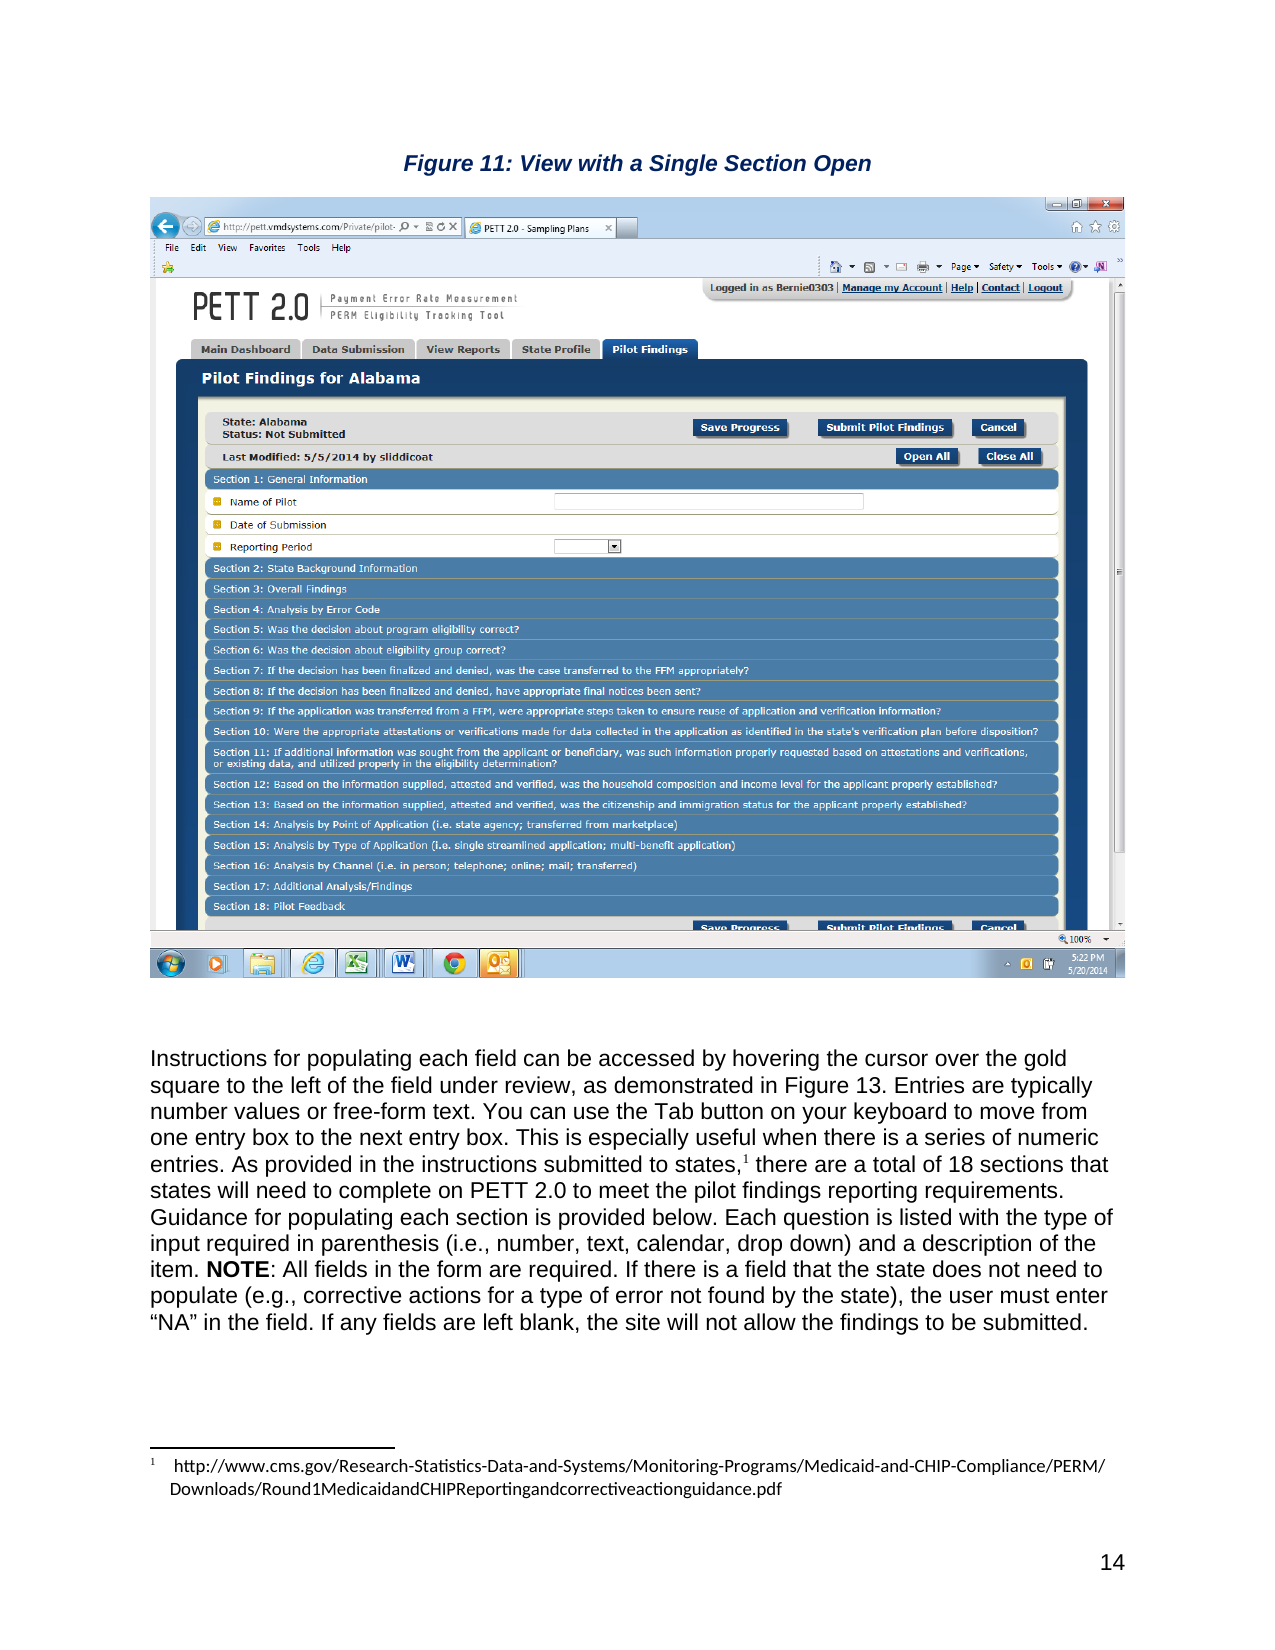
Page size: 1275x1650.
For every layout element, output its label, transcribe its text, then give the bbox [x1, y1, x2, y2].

picture [150, 197, 1125, 978]
text Figure 11: View with a Single Section Open [150, 150, 1125, 176]
text Instructions for populating each field can be accessed by hovering the cursor over the gold square to the left of the field under review, as demonstrated in Figure 13. Entries are typically number values or free-form text. You can use the Tab button on your keyboard to move from one entry box to the next entry box. This is especially useful when there is a series of numeric entries. As provided in the instructions submitted to states, there are a total of 18 sections that states will need to complete on PETT 2.0 to meet the pilot findings reporting requirements. Guidance for populating each section is provided below. Each question is listed with the type of input required in parenthesis (i.e., number, text, calendar, drop down) and a description of the item. NOTE: All fields in the form are required. If there is a field that the state does not need to populate (e.g., corrective actions for a type of error not found by the state), the user must enter “NA” in the field. If any fields are left blank, the site will not allow the findings to be submitted. [150, 1045, 1125, 1335]
